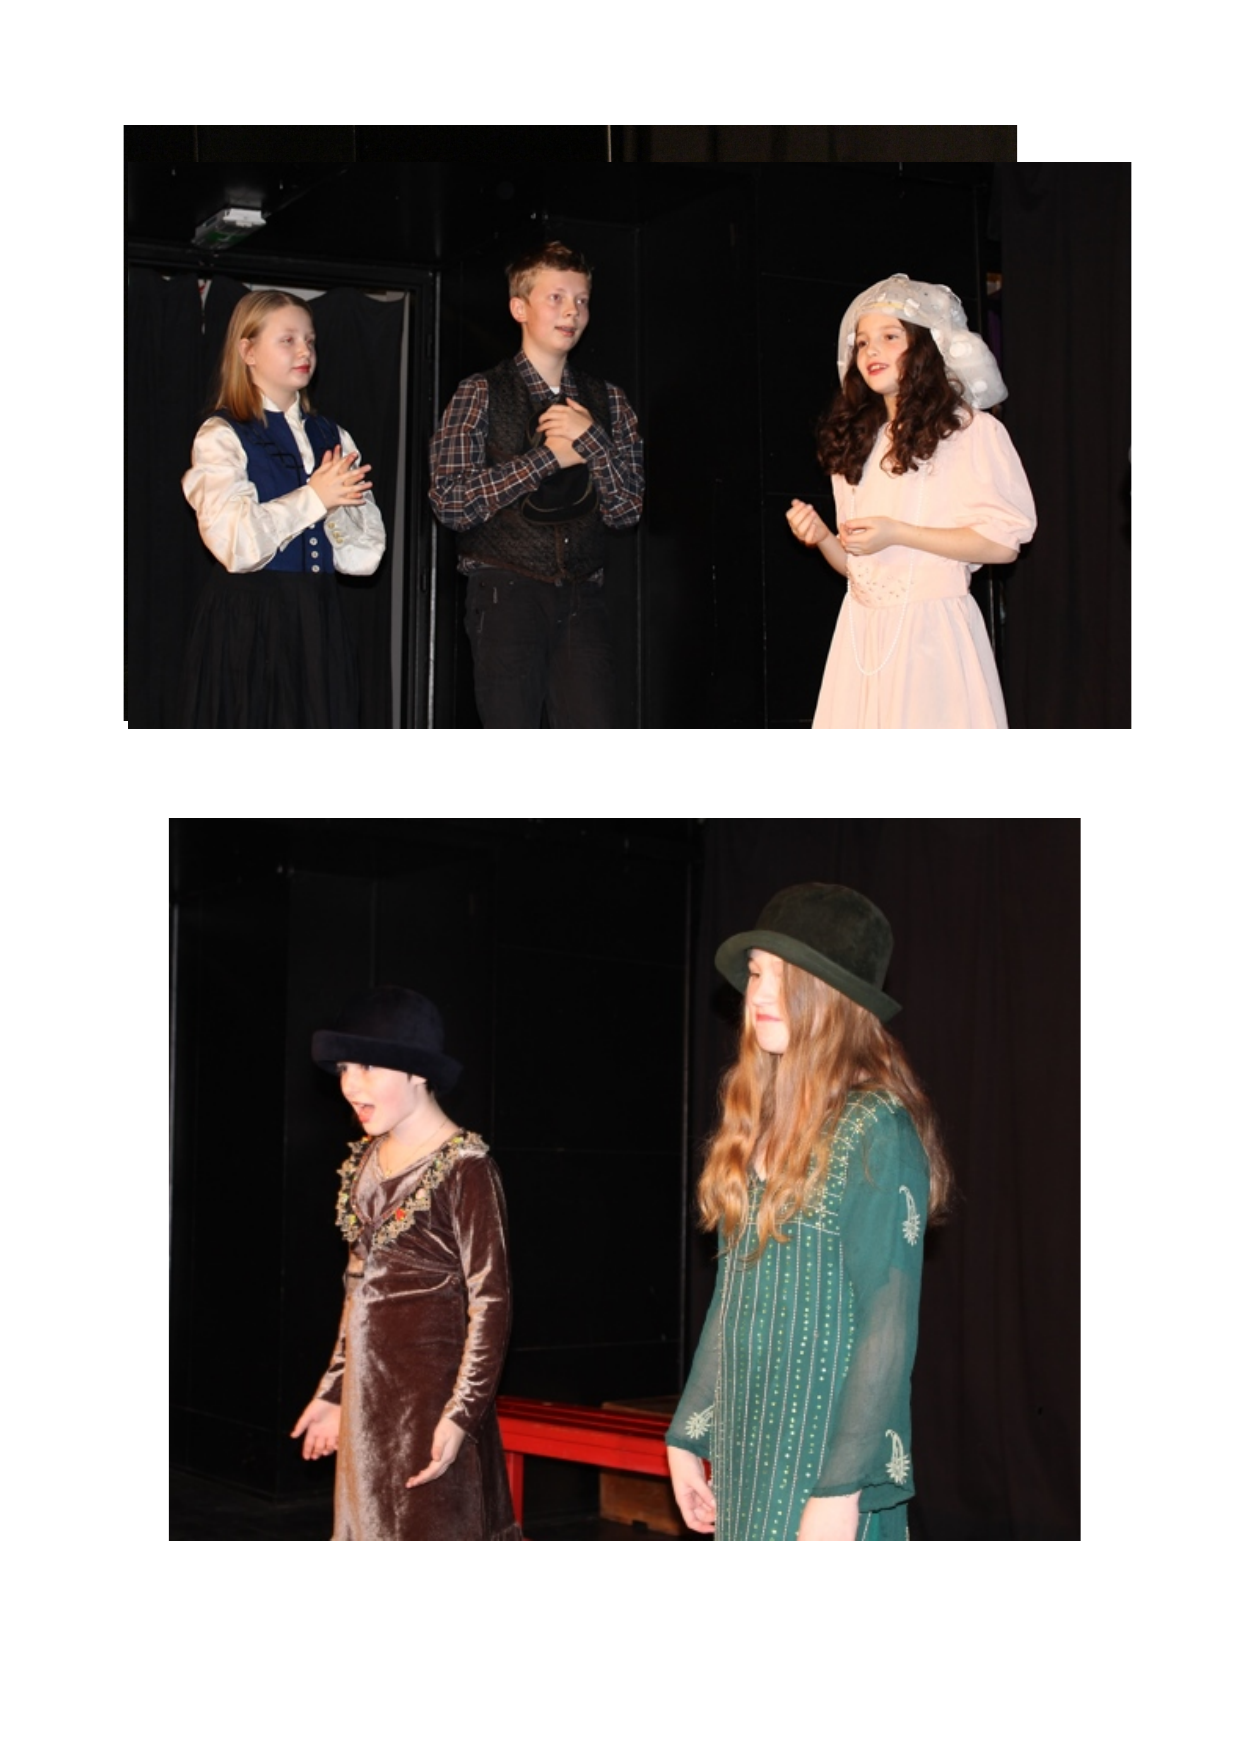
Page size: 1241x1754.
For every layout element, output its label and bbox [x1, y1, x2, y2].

picture [168, 818, 1081, 1541]
picture [123, 125, 1132, 729]
